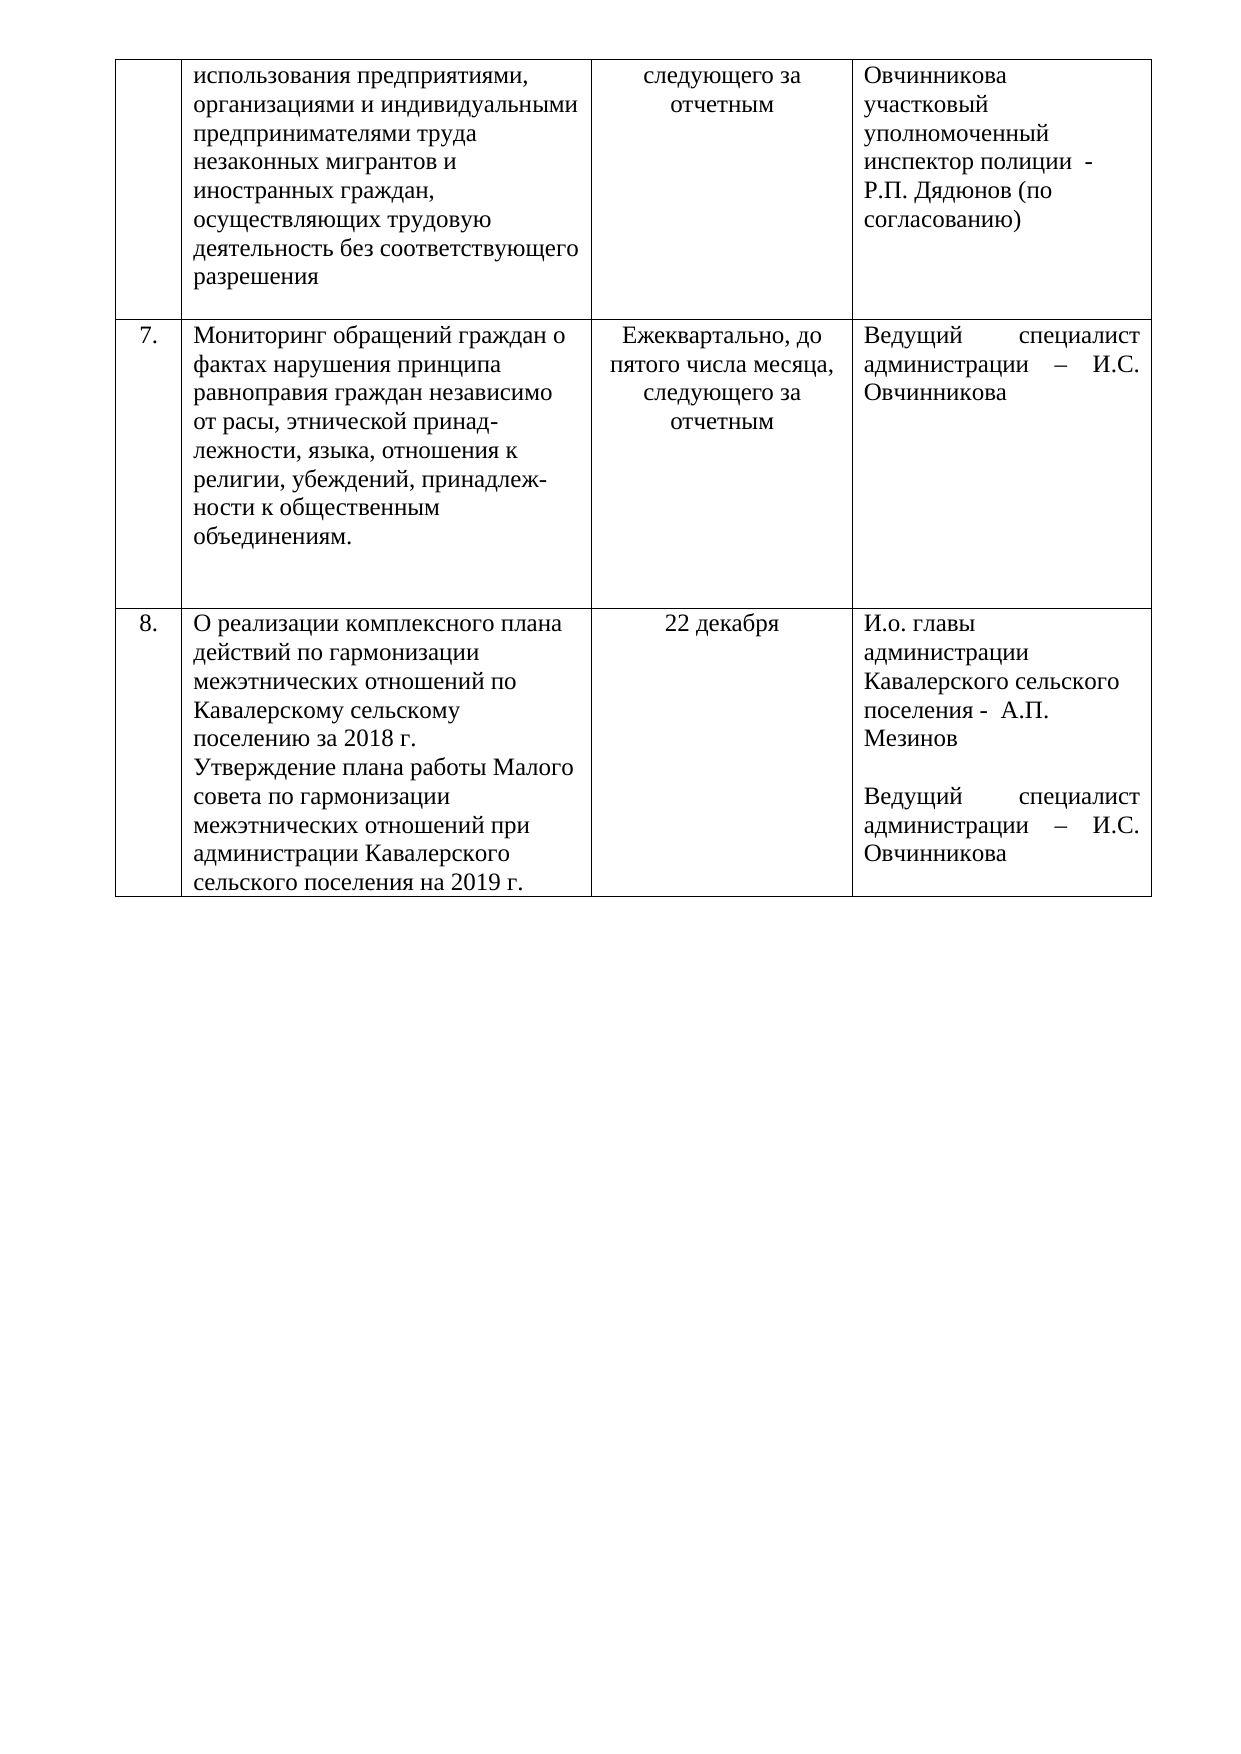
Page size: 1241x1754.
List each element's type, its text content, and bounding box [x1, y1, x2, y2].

table_cell 22 декабря [592, 609, 852, 896]
table_cell Мониторинг обращений граждан о фактах нарушения принципа равноправия граждан независимо от расы, этнической принадлежности, языка, отношения к религии, убеждений, принадлежности к общественным объединениям. [182, 320, 591, 607]
table_cell И.о. главы администрации Кавалерского сельского поселения - А.П. Мезинов Ведущий специалист администрации – И.С. Овчинникова [853, 609, 1151, 896]
table_cell 7. [116, 320, 181, 607]
table_cell О реализации комплексного плана действий по гармонизации межэтнических отношений по Кавалерскому сельскому поселению за 2018 г. Утверждение плана работы Малого совета по гармонизации межэтнических отношений при администрации Кавалерского сельского поселения на 2019 г. [182, 609, 591, 896]
table_cell Ведущий специалист администрации – И.С. Овчинникова [853, 320, 1151, 607]
table_cell Ежеквартально, до пятого числа месяца, следующего за отчетным [592, 320, 852, 607]
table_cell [182, 60, 591, 319]
table_cell 8. [116, 609, 181, 896]
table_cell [853, 60, 1151, 319]
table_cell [592, 60, 852, 319]
table_cell 6. [116, 60, 181, 319]
